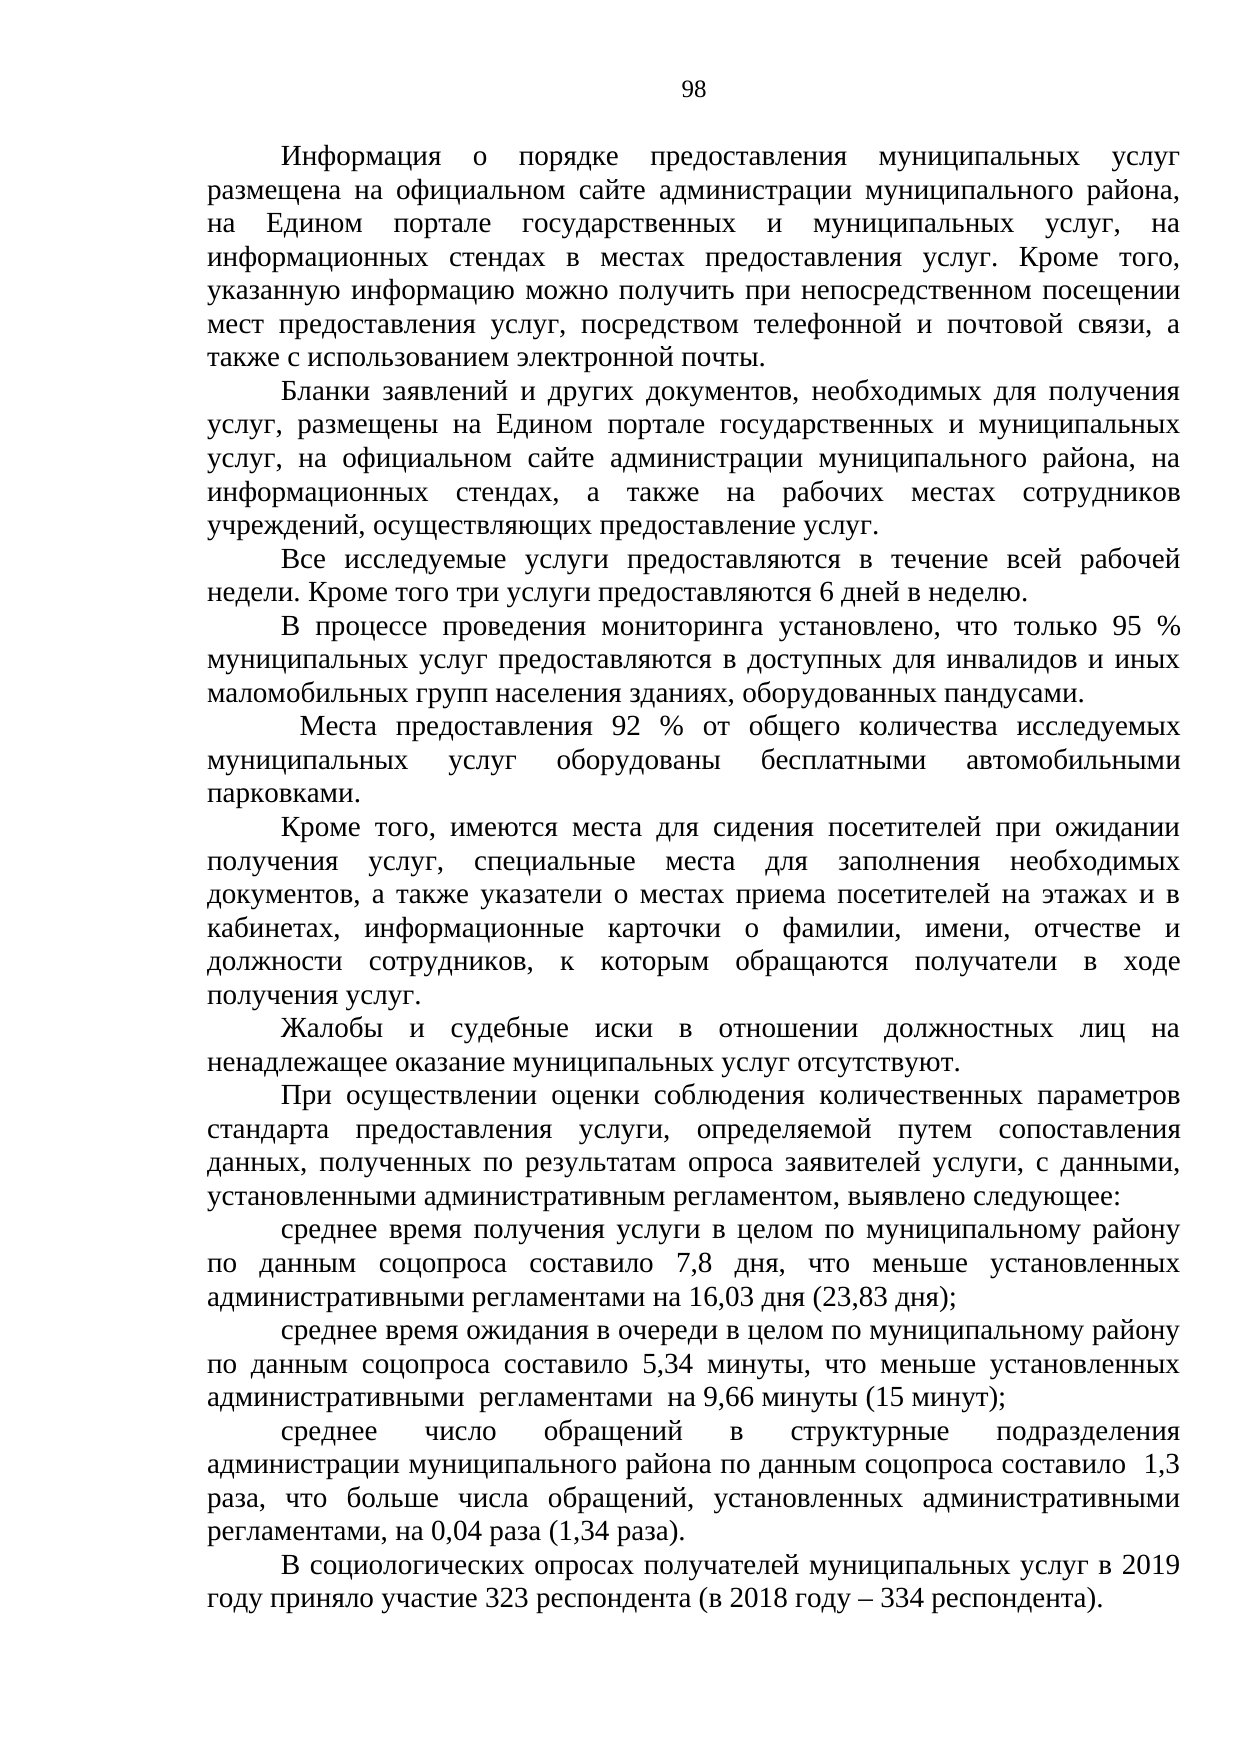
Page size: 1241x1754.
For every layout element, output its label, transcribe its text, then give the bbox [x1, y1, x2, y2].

text В социологических опросах получателей муниципальных услуг в 2019 году приняло участие 323 респондента (в 2018 году – 334 респондента). [207, 1547, 1181, 1614]
text среднее число обращений в структурные подразделения администрации муниципального района по данным соцопроса составило 1,3 раза, что больше числа обращений, установленных административными регламентами, на 0,04 раза (1,34 раза). [207, 1413, 1181, 1547]
text Бланки заявлений и других документов, необходимых для получения услуг, размещены на Едином портале государственных и муниципальных услуг, на официальном сайте администрации муниципального района, на информационных стендах, а также на рабочих местах сотрудников учреждений, осуществляющих предоставление услуг. [207, 373, 1181, 541]
text Места предоставления 92 % от общего количества исследуемых муниципальных услуг оборудованы бесплатными автомобильными парковками. [207, 708, 1181, 809]
text Жалобы и судебные иски в отношении должностных лиц на ненадлежащее оказание муниципальных услуг отсутствуют. [207, 1010, 1181, 1077]
text Информация о порядке предоставления муниципальных услуг размещена на официальном сайте администрации муниципального района, на Едином портале государственных и муниципальных услуг, на информационных стендах в местах предоставления услуг. Кроме того, указанную информацию можно получить при непосредственном посещении мест предоставления услуг, посредством телефонной и почтовой связи, а также с использованием электронной почты. [207, 138, 1181, 373]
text среднее время получения услуги в целом по муниципальному району по данным соцопроса составило 7,8 дня, что меньше установленных административными регламентами на 16,03 дня (23,83 дня); [207, 1212, 1181, 1312]
text Все исследуемые услуги предоставляются в течение всей рабочей недели. Кроме того три услуги предоставляются 6 дней в неделю. [207, 541, 1181, 608]
text В процессе проведения мониторинга установлено, что только 95 % муниципальных услуг предоставляются в доступных для инвалидов и иных маломобильных групп населения зданиях, оборудованных пандусами. [207, 608, 1181, 708]
text При осуществлении оценки соблюдения количественных параметров стандарта предоставления услуги, определяемой путем сопоставления данных, полученных по результатам опроса заявителей услуги, с данными, установленными административным регламентом, выявлено следующее: [207, 1077, 1181, 1212]
text среднее время ожидания в очереди в целом по муниципальному району по данным соцопроса составило 5,34 минуты, что меньше установленных административными регламентами на 9,66 минуты (15 минут); [207, 1312, 1181, 1413]
text Кроме того, имеются места для сидения посетителей при ожидании получения услуг, специальные места для заполнения необходимых документов, а также указатели о местах приема посетителей на этажах и в кабинетах, информационные карточки о фамилии, имени, отчестве и должности сотрудников, к которым обращаются получатели в ходе получения услуг. [207, 809, 1181, 1010]
